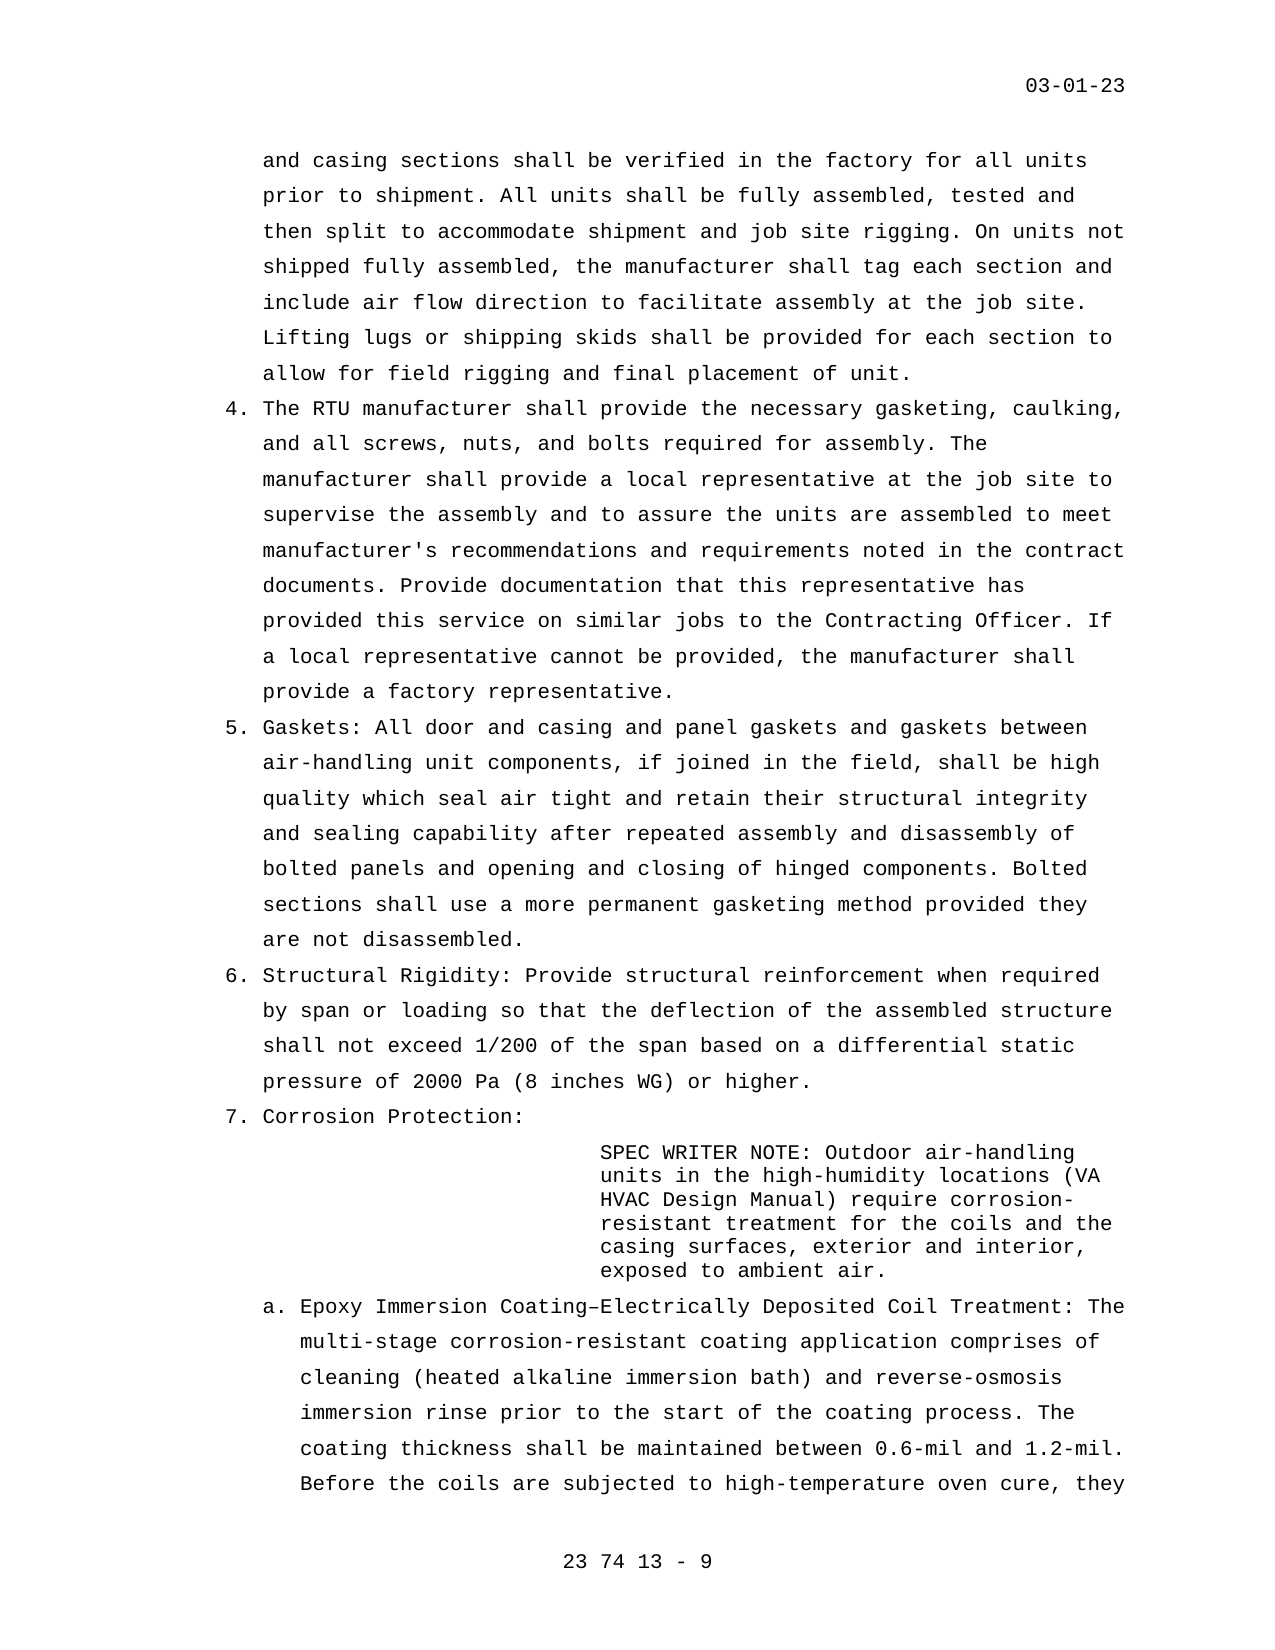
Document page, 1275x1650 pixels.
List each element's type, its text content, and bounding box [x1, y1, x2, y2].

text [225, 150, 1125, 386]
text 6. Structural Rigidity: Provide structural reinforcement when required by span or loading so that the deflection of the assembled structure shall not exceed 1/200 of the span based on a differential static pressure of 2000 Pa (8 inches WG) or higher. [225, 964, 1125, 1094]
text 5. Gaskets: All door and casing and panel gaskets and gaskets between air-handling unit components, if joined in the field, shall be high quality which seal air tight and retain their structural integrity and sealing capability after repeated assembly and disassembly of bolted panels and opening and closing of hinged components. Bolted sections shall use a more permanent gasketing method provided they are not disassembled. [225, 717, 1125, 953]
text SPEC WRITER NOTE: Outdoor air-handling units in the high-humidity locations (VA HVAC Design Manual) require corrosion-resistant treatment for the coils and the casing surfaces, exterior and interior, exposed to ambient air. [600, 1142, 1125, 1283]
text 4. The RTU manufacturer shall provide the necessary gasketing, caulking, and all screws, nuts, and bolts required for assembly. The manufacturer shall provide a local representative at the job site to supervise the assembly and to assure the units are assembled to meet manufacturer's recommendations and requirements noted in the contract documents. Provide documentation that this representative has provided this service on similar jobs to the Contracting Officer. If a local representative cannot be provided, the manufacturer shall provide a factory representative. [225, 398, 1125, 705]
text 7. Corrosion Protection: [225, 1106, 1125, 1130]
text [262, 1296, 1125, 1497]
